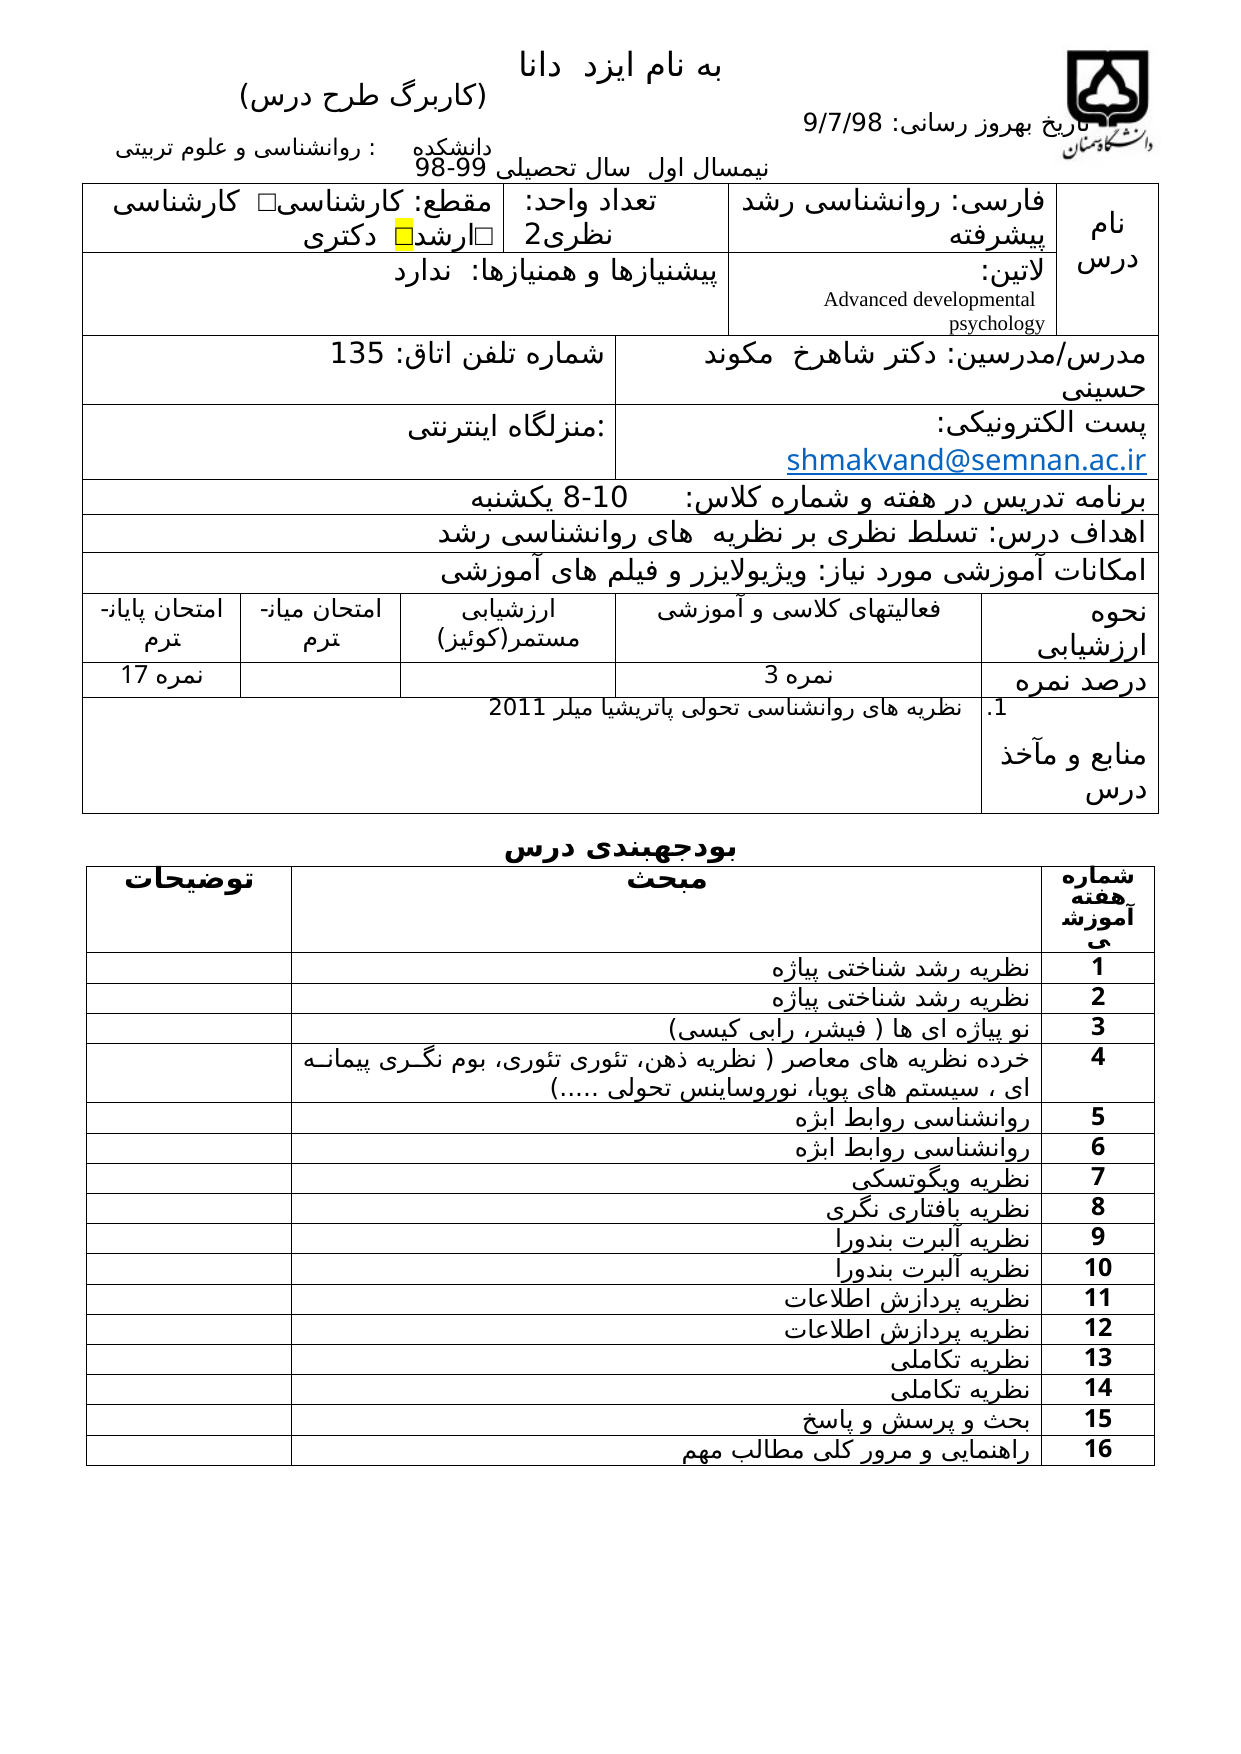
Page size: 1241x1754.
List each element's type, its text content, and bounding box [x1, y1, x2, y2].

table_cell 8 [1042, 1194, 1154, 1223]
table_cell [87, 1194, 291, 1223]
table_cell روانشناسی روابط ابژه [292, 1134, 1041, 1163]
table_cell 14 [1042, 1375, 1154, 1404]
table_cell پست الکترونیکی: shmakvand@semnan.ac.ir [616, 405, 1158, 479]
table_cell 13 [1042, 1345, 1154, 1374]
table_cell نحوه ارزشیابی [982, 594, 1158, 662]
text به نام ایزد دانا [150, 45, 1090, 84]
table_header مقطع: کارشناسی□ کارشناسی ارشد□ دکتری□ [83, 184, 503, 252]
table_cell نظریه پردازش اطلاعات [292, 1315, 1041, 1344]
table_cell نظریه آلبرت بندورا [292, 1254, 1041, 1283]
table_cell 15 [1042, 1405, 1154, 1434]
table_cell 6 [1042, 1134, 1154, 1163]
table_cell 7 [1042, 1164, 1154, 1193]
table_cell 3 نمره [616, 663, 981, 697]
table_cell [87, 1375, 291, 1404]
table_cell نظریه پردازش اطلاعات [292, 1285, 1041, 1314]
table_header نام درس [1057, 184, 1158, 335]
table_cell نظریه ویگوتسکی [292, 1164, 1041, 1193]
table_cell [87, 1315, 291, 1344]
table_header فارسی: روانشناسی رشد پیشرفته [729, 184, 1056, 252]
table_cell برنامه تدریس در هفته و شماره کلاس: 10-8 یکشنبه [83, 480, 1158, 514]
table_cell امکانات آموزشی مورد نیاز: ویژیولایزر و فیلم های آموزشی [83, 553, 1158, 593]
text دانشکده : روانشناسی و علوم تربیتی نیمسال اول سال تحصیلی 99-98 [94, 138, 1090, 183]
table_cell ارزشیابی مستمر(کوئیز) [401, 594, 615, 662]
table_cell [87, 1254, 291, 1283]
table_cell 17 نمره [83, 663, 240, 697]
table_cell امتحان پایانترم [83, 594, 240, 662]
table_header مبحث [292, 867, 1041, 952]
text بودجهبندی درس [150, 829, 1090, 863]
table_cell 3 [1042, 1014, 1154, 1043]
table_cell 4 [1042, 1044, 1154, 1102]
table_cell خرده نظریه های معاصر ( نظریه ذهن، تئوری تئوری، بوم نگری پیمانه ای ، سیستم های پویا، نوروساینس تحولی .....) [292, 1044, 1041, 1102]
table_cell 11 [1042, 1285, 1154, 1314]
table_cell نظریه های روانشناسی تحولی پاتریشیا میلر 2011 [83, 698, 981, 813]
table_cell لاتین: Advanced developmental psychology [729, 253, 1056, 335]
table_cell 12 [1042, 1315, 1154, 1344]
table_cell مدرس/مدرسین: دکتر شاهرخ مکوند حسینی [616, 336, 1158, 404]
table_header تعداد واحد: نظری2 [504, 184, 728, 252]
table_cell منزلگاه اینترنتی: [83, 405, 615, 479]
table_cell فعالیتهای کلاسی و آموزشی [616, 594, 981, 662]
table_cell راهنمایی و مرور کلی مطالب مهم [292, 1436, 1041, 1465]
table_cell نظریه رشد شناختی پیاژه [292, 953, 1041, 982]
table_cell اهداف درس: تسلط نظری بر نظریه های روانشناسی رشد [83, 515, 1158, 552]
table_header شماره هفته آموزشی [1042, 867, 1154, 952]
table_cell [87, 1405, 291, 1434]
table_cell [87, 1014, 291, 1043]
table_cell [87, 1436, 291, 1465]
table_cell 10 [1042, 1254, 1154, 1283]
table_cell [87, 1044, 291, 1102]
table_cell [401, 663, 615, 697]
table_cell 9 [1042, 1224, 1154, 1253]
table_cell بحث و پرسش و پاسخ [292, 1405, 1041, 1434]
table_cell نظریه بافتاری نگری [292, 1194, 1041, 1223]
table_cell نظریه تکاملی [292, 1375, 1041, 1404]
table_cell 2 [1042, 984, 1154, 1013]
table_cell [87, 953, 291, 982]
table_cell امتحان میانترم [241, 594, 400, 662]
table_cell نظریه آلبرت بندورا [292, 1224, 1041, 1253]
table_cell [87, 984, 291, 1013]
table_cell 5 [1042, 1103, 1154, 1132]
text (کاربرگ طرح درس) تاریخ بهروز رسانی: 9/7/98 [84, 84, 1090, 138]
table_cell نظریه رشد شناختی پیاژه [292, 984, 1041, 1013]
table_cell پیشنیازها و همنیازها: ندارد [83, 253, 728, 335]
table_cell نظریه تکاملی [292, 1345, 1041, 1374]
picture [1090, 45, 1172, 169]
table_cell روانشناسی روابط ابژه [292, 1103, 1041, 1132]
table_cell درصد نمره [982, 663, 1158, 697]
table_cell [87, 1134, 291, 1163]
table_cell 1 [1042, 953, 1154, 982]
table_cell 16 [1042, 1436, 1154, 1465]
table_cell شماره تلفن اتاق: 135 [83, 336, 615, 404]
table_cell [87, 1224, 291, 1253]
table_cell [87, 1285, 291, 1314]
table_cell [87, 1345, 291, 1374]
table_cell نو پیاژه ای ها ( فیشر، رابی کیسی) [292, 1014, 1041, 1043]
table_cell [87, 1103, 291, 1132]
table_header توضیحات [87, 867, 291, 952]
table_cell منابع و مآخذ درس [982, 698, 1158, 813]
table_cell [241, 663, 400, 697]
table_cell [87, 1164, 291, 1193]
